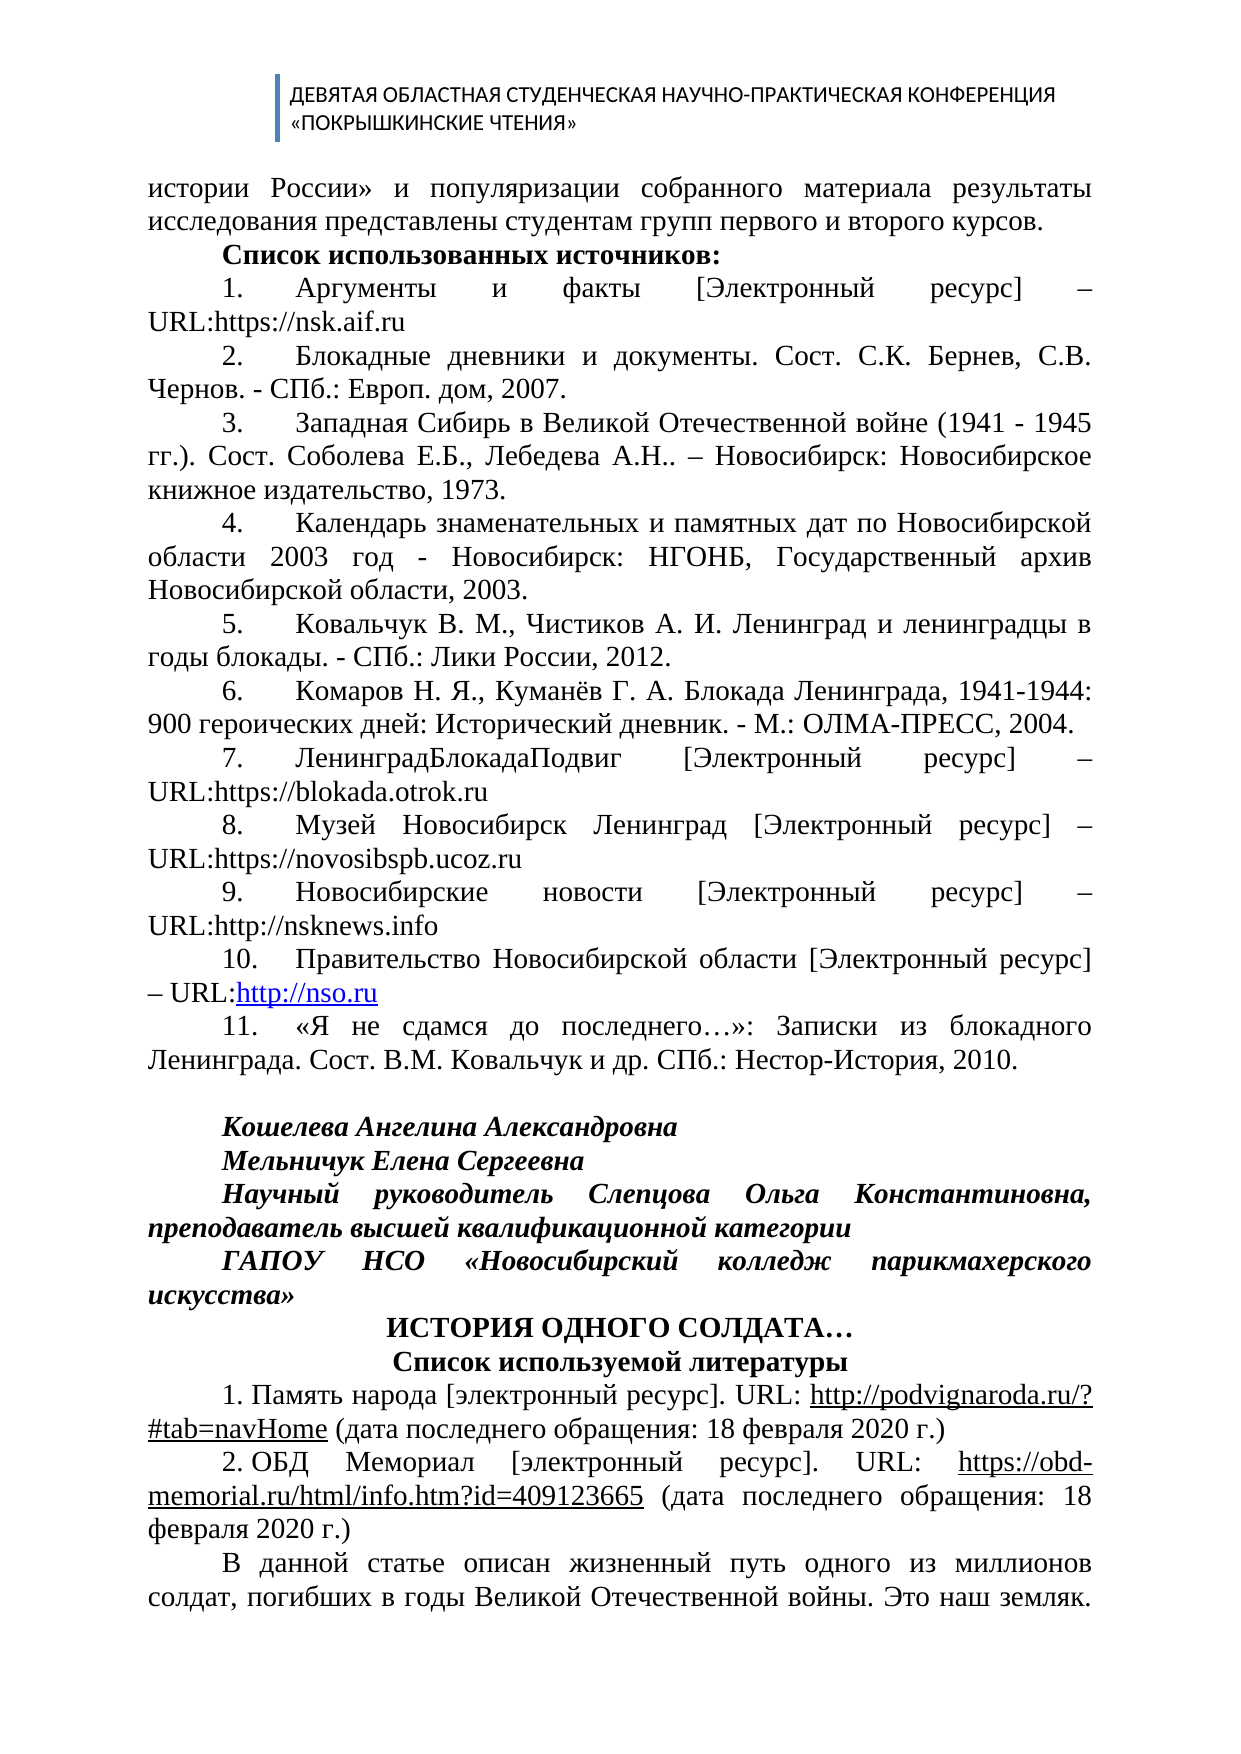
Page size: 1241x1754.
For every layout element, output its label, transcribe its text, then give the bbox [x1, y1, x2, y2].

list ЛенинградБлокадаПодвиг [Электронный ресурс] – URL:https://blokada.otrok.ru [148, 740, 1092, 807]
list Ковальчук В. М., Чистиков А. И. Ленинград и ленинградцы в годы блокады. - СПб.: Лики России, 2012. [148, 606, 1092, 673]
list Музей Новосибирск Ленинград [Электронный ресурс] – URL:https://novosibspb.ucoz.ru [148, 807, 1092, 874]
list Календарь знаменательных и памятных дат по Новосибирской области 2003 год - Новосибирск: НГОНБ, Государственный архив Новосибирской области, 2003. [148, 505, 1092, 606]
text ИСТОРИЯ ОДНОГО СОЛДАТА… [148, 1310, 1092, 1344]
text Список использованных источников: [148, 237, 1092, 271]
list Правительство Новосибирской области [Электронный ресурс] – URL:http://nso.ru [148, 941, 1092, 1008]
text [148, 1545, 1092, 1612]
list Западная Сибирь в Великой Отечественной войне (1941 - 1945 гг.). Сост. Соболева Е.Б., Лебедева А.Н.. – Новосибирск: Новосибирское книжное издательство, 1973. [148, 405, 1092, 505]
text Кошелева Ангелина Александровна [148, 1109, 1092, 1143]
text ГАПОУ НСО «Новосибирский колледж парикмахерского искусства» [148, 1243, 1092, 1310]
list Память народа [электронный ресурс]. URL: http://podvignaroda.ru/?#tab=navHome (дата последнего обращения: 18 февраля 2020 г.) [148, 1377, 1092, 1444]
list Комаров Н. Я., Куманёв Г. А. Блокада Ленинграда, 1941-1944: 900 героических дней: Исторический дневник. - М.: ОЛМА-ПРЕСС, 2004. [148, 673, 1092, 740]
text Мельничук Елена Сергеевна [148, 1143, 1092, 1176]
list Аргументы и факты [Электронный ресурс] – URL:https://nsk.aif.ru [148, 271, 1092, 338]
text Научный руководитель Слепцова Ольга Константиновна, преподаватель высшей квалификационной категории [148, 1176, 1092, 1243]
list ОБД Мемориал [электронный ресурс]. URL: https://obd-memorial.ru/html/info.htm?id=409123665 (дата последнего обращения: 18 февраля 2020 г.) [148, 1444, 1092, 1545]
text Список используемой литературы [148, 1344, 1092, 1377]
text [148, 170, 1092, 237]
list «Я не сдамся до последнего…»: Записки из блокадного Ленинграда. Сост. В.М. Ковальчук и др. СПб.: Нестор-История, 2010. [148, 1008, 1092, 1076]
list Блокадные дневники и документы. Сост. С.К. Бернев, С.В. Чернов. - СПб.: Европ. дом, 2007. [148, 338, 1092, 405]
list Новосибирские новости [Электронный ресурс] – URL:http://nsknews.info [148, 874, 1092, 941]
